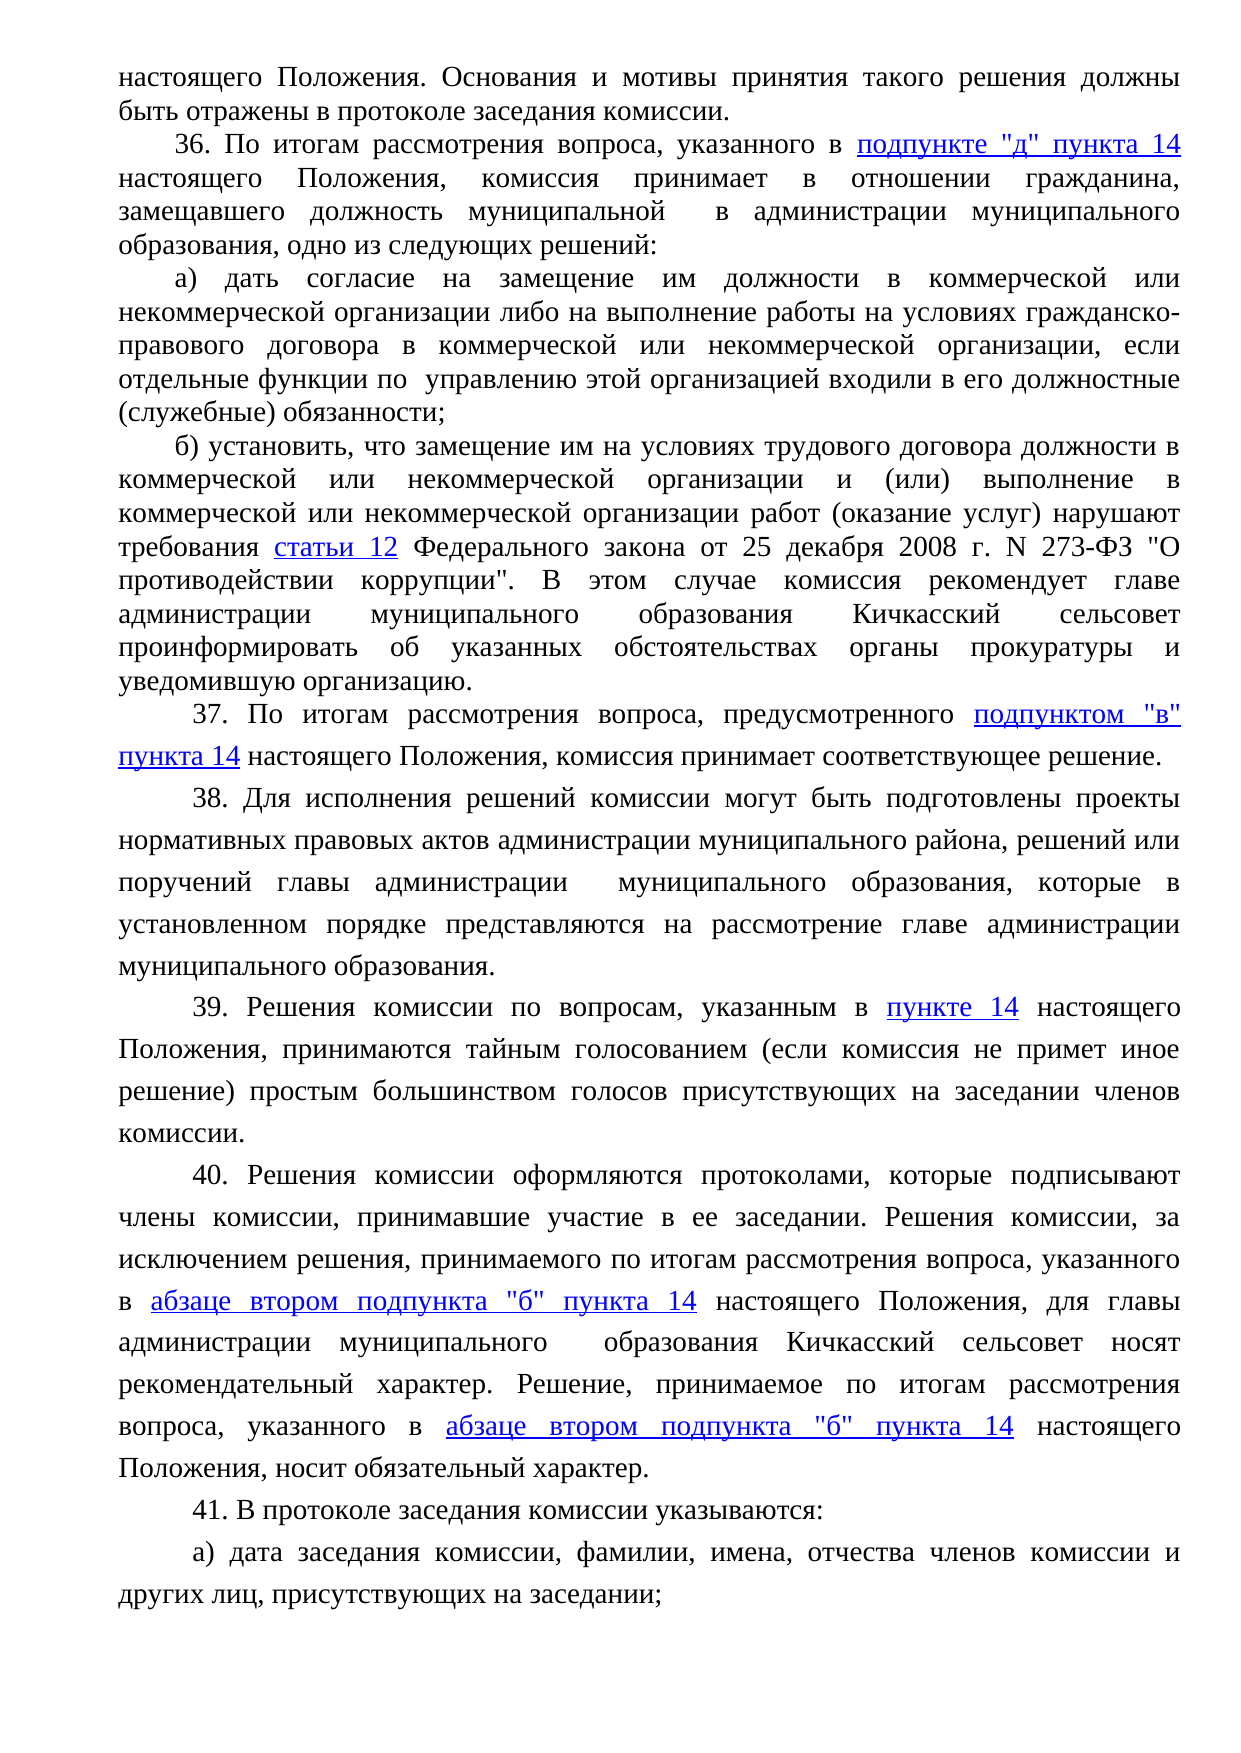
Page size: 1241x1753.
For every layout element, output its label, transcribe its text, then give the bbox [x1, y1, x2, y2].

text 41. В протоколе заседания комиссии указываются: [118, 1492, 1181, 1526]
text 39. Решения комиссии по вопросам, указанным в пункте 14 настоящего Положения, принимаются тайным голосованием (если комиссия не примет иное решение) простым большинством голосов присутствующих на заседании членов комиссии. [118, 989, 1181, 1149]
text 37. По итогам рассмотрения вопроса, предусмотренного подпунктом "в" пункта 14 настоящего Положения, комиссия принимает соответствующее решение. [118, 696, 1181, 772]
text б) установить, что замещение им на условиях трудового договора должности в коммерческой или некоммерческой организации и (или) выполнение в коммерческой или некоммерческой организации работ (оказание услуг) нарушают требования статьи 12 Федерального закона от 25 декабря . N 273-ФЗ "О противодействии коррупции". В этом случае комиссия рекомендует главе администрации муниципального образования Кичкасский сельсовет проинформировать об указанных обстоятельствах органы прокуратуры и уведомившую организацию. [118, 428, 1181, 696]
text 36. По итогам рассмотрения вопроса, указанного в подпункте "д" пункта 14 настоящего Положения, комиссия принимает в отношении гражданина, замещавшего должность муниципальной в администрации муниципального образования, одно из следующих решений: [118, 126, 1181, 260]
text а) дать согласие на замещение им должности в коммерческой или некоммерческой организации либо на выполнение работы на условиях гражданско-правового договора в коммерческой или некоммерческой организации, если отдельные функции по управлению этой организацией входили в его должностные (служебные) обязанности; [118, 260, 1181, 428]
text 40. Решения комиссии оформляются протоколами, которые подписывают члены комиссии, принимавшие участие в ее заседании. Решения комиссии, за исключением решения, принимаемого по итогам рассмотрения вопроса, указанного в абзаце втором подпункта "б" пункта 14 настоящего Положения, для главы администрации муниципального образования Кичкасский сельсовет носят рекомендательный характер. Решение, принимаемое по итогам рассмотрения вопроса, указанного в абзаце втором подпункта "б" пункта 14 настоящего Положения, носит обязательный характер. [118, 1157, 1181, 1484]
text 38. Для исполнения решений комиссии могут быть подготовлены проекты нормативных правовых актов администрации муниципального района, решений или поручений главы администрации муниципального образования, которые в установленном порядке представляются на рассмотрение главе администрации муниципального образования. [118, 780, 1181, 981]
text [118, 59, 1181, 126]
text а) дата заседания комиссии, фамилии, имена, отчества членов комиссии и других лиц, присутствующих на заседании; [118, 1534, 1181, 1609]
